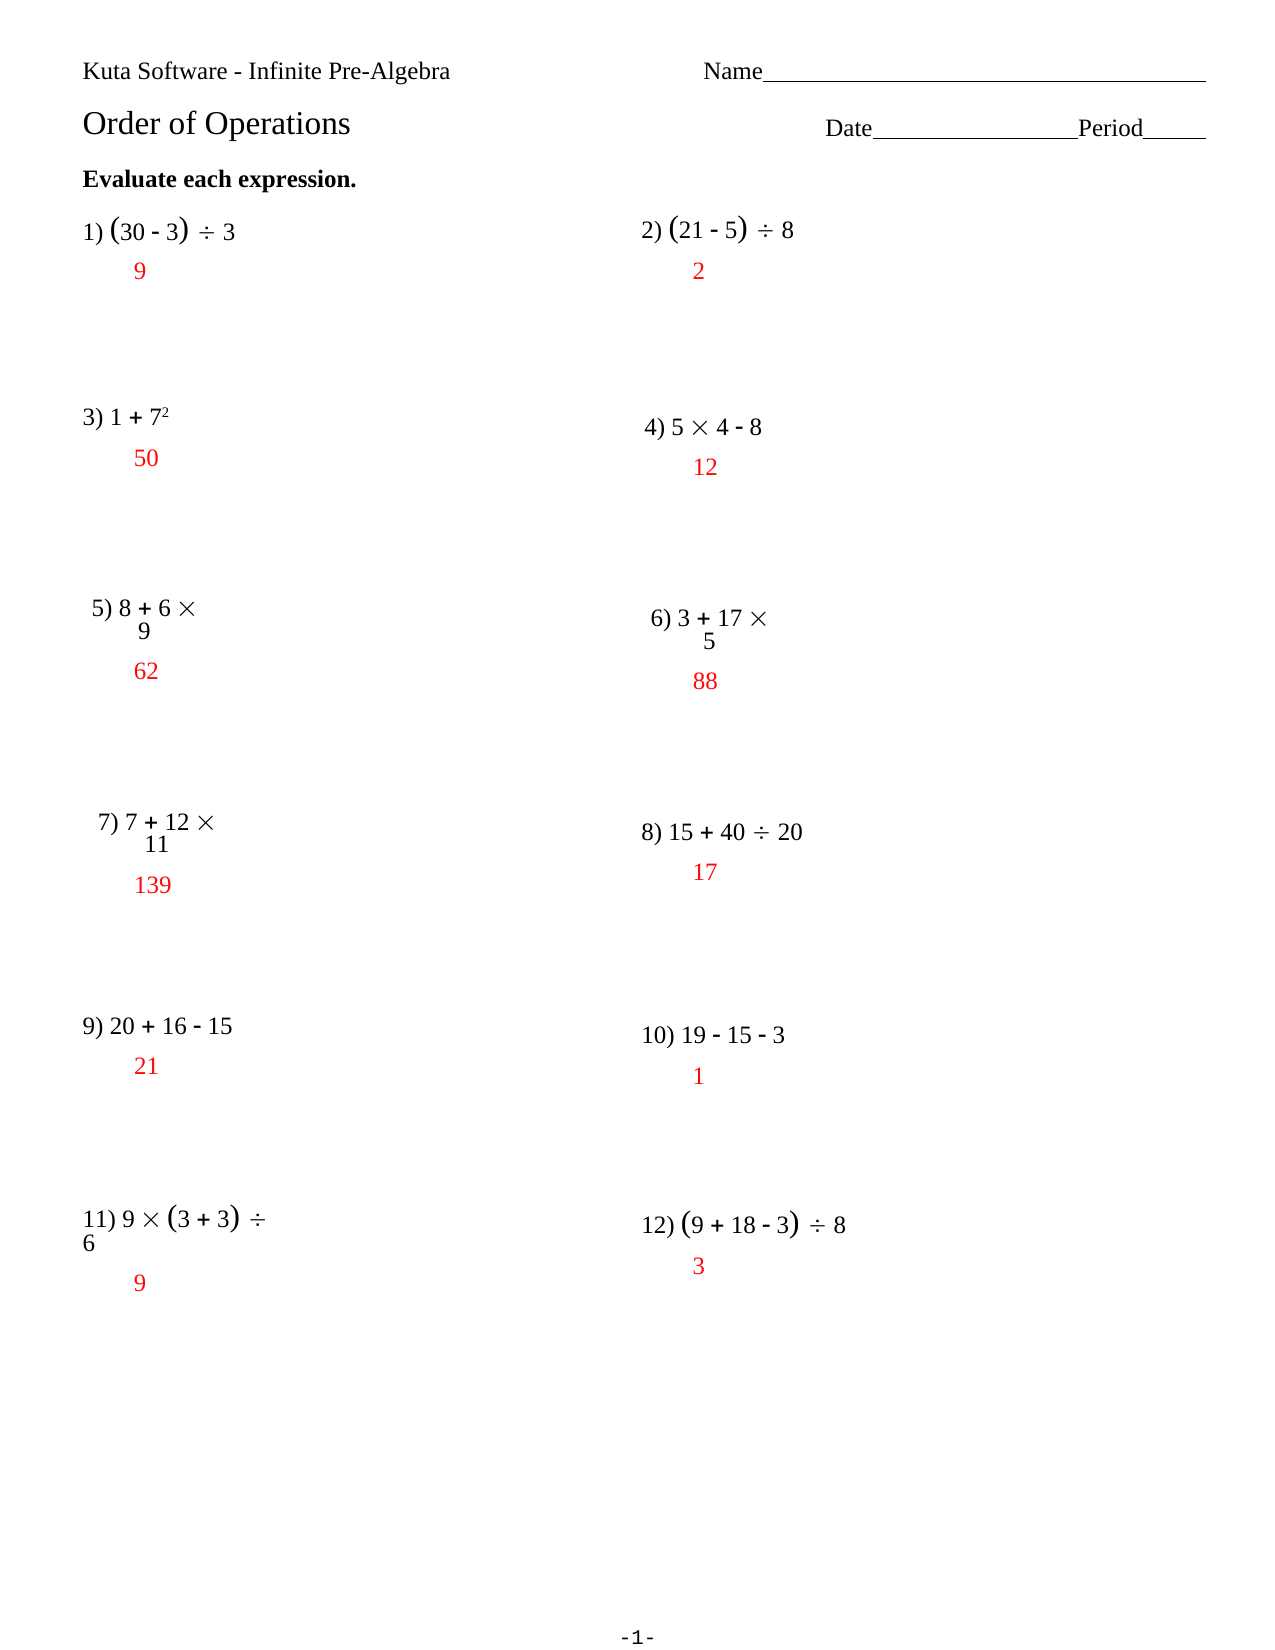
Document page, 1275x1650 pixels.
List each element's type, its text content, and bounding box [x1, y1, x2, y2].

text  [134, 1274, 277, 1297]
text 5)      [83, 593, 205, 645]
text 8)      [641, 817, 1096, 846]
text 3)    [82, 402, 181, 431]
text 11)   (  )   [82, 1197, 277, 1257]
text  [76, 876, 230, 899]
text  [134, 449, 181, 472]
text  [692, 1257, 1096, 1280]
text 12) (    )   [641, 1203, 1096, 1240]
text  [692, 1067, 1096, 1090]
text   [134, 262, 1096, 285]
text  [634, 672, 776, 695]
text 9)      [82, 1011, 247, 1039]
text 6)      [642, 603, 776, 654]
text  [83, 662, 209, 685]
text  [634, 458, 776, 481]
text 4)      [630, 412, 776, 441]
text 10)      [641, 1021, 1096, 1049]
text  [692, 863, 1096, 886]
text  [132, 1057, 161, 1080]
text 7)      [83, 807, 230, 858]
